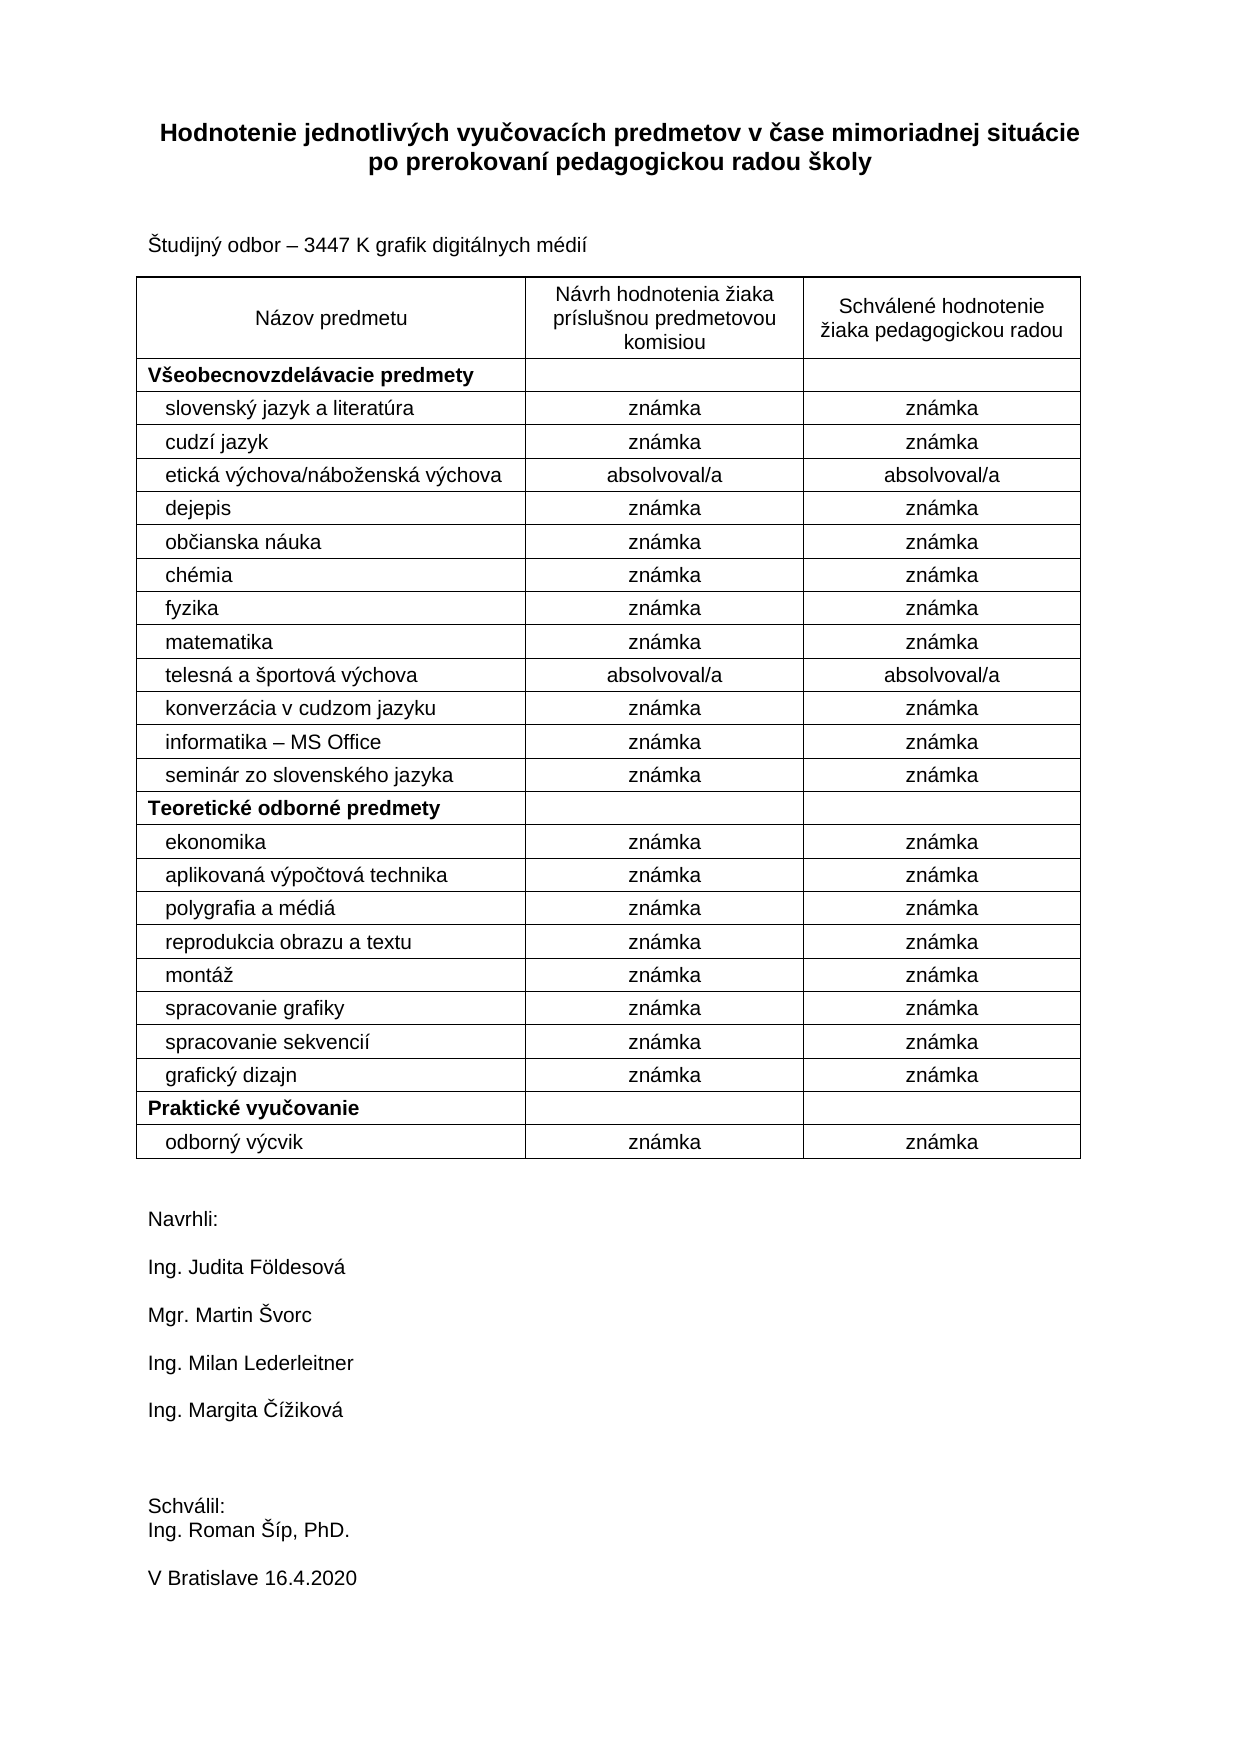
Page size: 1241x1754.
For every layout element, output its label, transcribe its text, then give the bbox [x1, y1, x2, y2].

table_cell grafický dizajn [137, 1059, 525, 1091]
table_cell odborný výcvik [137, 1125, 525, 1158]
table_cell známka [526, 1059, 803, 1091]
text Navrhli: [148, 1207, 1093, 1231]
table_cell absolvoval/a [526, 459, 803, 491]
text Hodnotenie jednotlivých vyučovacích predmetov v čase mimoriadnej situácie po prerokovaní pedagogickou radou školy [148, 118, 1093, 176]
table_cell [804, 359, 1080, 391]
text Mgr. Martin Švorc [148, 1302, 1093, 1326]
table_cell známka [526, 692, 803, 724]
table_cell známka [526, 392, 803, 424]
table_cell známka [804, 525, 1080, 558]
table_cell [526, 1092, 803, 1124]
table_cell známka [526, 892, 803, 924]
table_cell známka [526, 859, 803, 891]
table_cell známka [526, 1025, 803, 1058]
table_cell ekonomika [137, 825, 525, 858]
table_cell známka [526, 425, 803, 458]
text Študijný odbor – 3447 K grafik digitálnych médií [148, 233, 1093, 257]
table_cell známka [804, 925, 1080, 958]
table_cell známka [526, 992, 803, 1024]
table_cell polygrafia a médiá [137, 892, 525, 924]
table_cell Teoretické odborné predmety [137, 792, 525, 824]
table_cell známka [804, 559, 1080, 591]
table_cell konverzácia v cudzom jazyku [137, 692, 525, 724]
table_cell [526, 359, 803, 391]
table_cell seminár zo slovenského jazyka [137, 759, 525, 791]
table_cell telesná a športová výchova [137, 659, 525, 691]
table_cell známka [526, 559, 803, 591]
table_header Názov predmetu [137, 278, 525, 358]
table_cell známka [804, 1059, 1080, 1091]
table_cell známka [526, 492, 803, 524]
table_cell etická výchova/náboženská výchova [137, 459, 525, 491]
table_cell známka [804, 1025, 1080, 1058]
table_cell známka [804, 425, 1080, 458]
table_cell známka [526, 759, 803, 791]
table_cell aplikovaná výpočtová technika [137, 859, 525, 891]
table_cell známka [804, 1125, 1080, 1158]
table_cell Všeobecnovzdelávacie predmety [137, 359, 525, 391]
table_cell [526, 792, 803, 824]
text Ing. Milan Lederleitner [148, 1350, 1093, 1374]
text Ing. Margita Čížiková [148, 1398, 1093, 1422]
text Ing. Roman Šíp, PhD. [148, 1518, 1093, 1542]
table_cell známka [804, 392, 1080, 424]
table_cell známka [804, 892, 1080, 924]
table_cell známka [804, 759, 1080, 791]
table_cell [804, 792, 1080, 824]
table_header Schválené hodnotenie žiaka pedagogickou radou [804, 278, 1080, 358]
table_cell známka [526, 959, 803, 991]
table_cell známka [804, 959, 1080, 991]
table_cell známka [526, 725, 803, 758]
table_cell montáž [137, 959, 525, 991]
table_cell absolvoval/a [804, 459, 1080, 491]
text Ing. Judita Földesová [148, 1254, 1093, 1278]
text Schválil: [148, 1494, 1093, 1518]
table_cell známka [526, 525, 803, 558]
table_cell známka [526, 625, 803, 658]
table_cell známka [804, 825, 1080, 858]
table_cell [804, 1092, 1080, 1124]
table_cell dejepis [137, 492, 525, 524]
table_header Návrh hodnotenia žiaka príslušnou predmetovou komisiou [526, 278, 803, 358]
table_cell známka [526, 925, 803, 958]
table_cell známka [804, 492, 1080, 524]
table_cell informatika – MS Office [137, 725, 525, 758]
table_cell známka [804, 859, 1080, 891]
table_cell slovenský jazyk a literatúra [137, 392, 525, 424]
table_cell známka [804, 692, 1080, 724]
table_cell známka [526, 1125, 803, 1158]
table_cell spracovanie grafiky [137, 992, 525, 1024]
table_cell reprodukcia obrazu a textu [137, 925, 525, 958]
table_cell absolvoval/a [804, 659, 1080, 691]
table_cell známka [526, 592, 803, 624]
table_cell spracovanie sekvencií [137, 1025, 525, 1058]
table_cell absolvoval/a [526, 659, 803, 691]
table_cell fyzika [137, 592, 525, 624]
table_cell známka [804, 725, 1080, 758]
table_cell matematika [137, 625, 525, 658]
table_cell známka [804, 992, 1080, 1024]
table_cell známka [526, 825, 803, 858]
table_cell Praktické vyučovanie [137, 1092, 525, 1124]
table_cell známka [804, 592, 1080, 624]
table_cell chémia [137, 559, 525, 591]
table_cell cudzí jazyk [137, 425, 525, 458]
text V Bratislave 16.4.2020 [148, 1566, 1093, 1590]
table_cell známka [804, 625, 1080, 658]
table_cell občianska náuka [137, 525, 525, 558]
